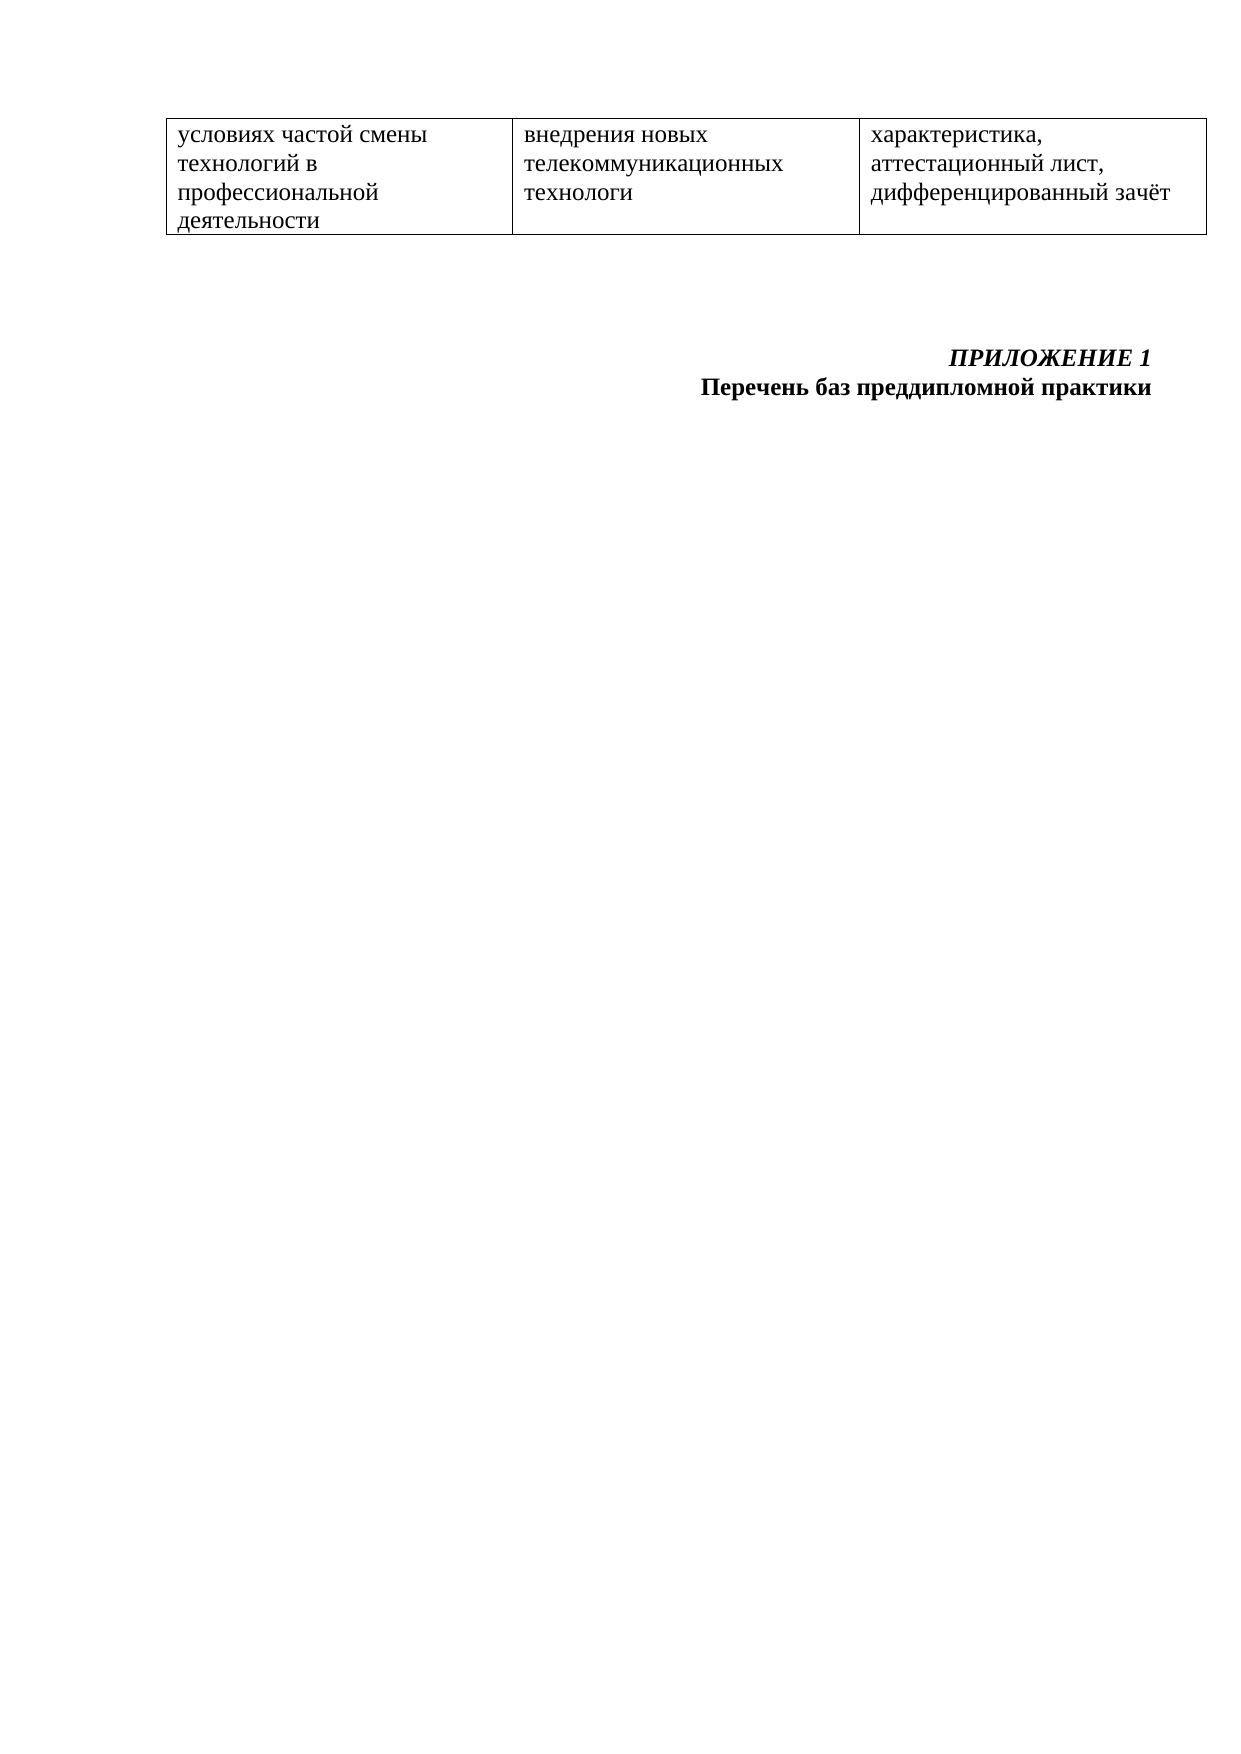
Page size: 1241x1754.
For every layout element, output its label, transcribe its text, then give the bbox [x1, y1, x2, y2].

text Перечень баз преддипломной практики [177, 372, 1152, 400]
subtitle ПРИЛОЖЕНИЕ 1 [244, 343, 1152, 372]
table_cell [860, 119, 1206, 234]
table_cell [513, 119, 859, 234]
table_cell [167, 119, 512, 234]
